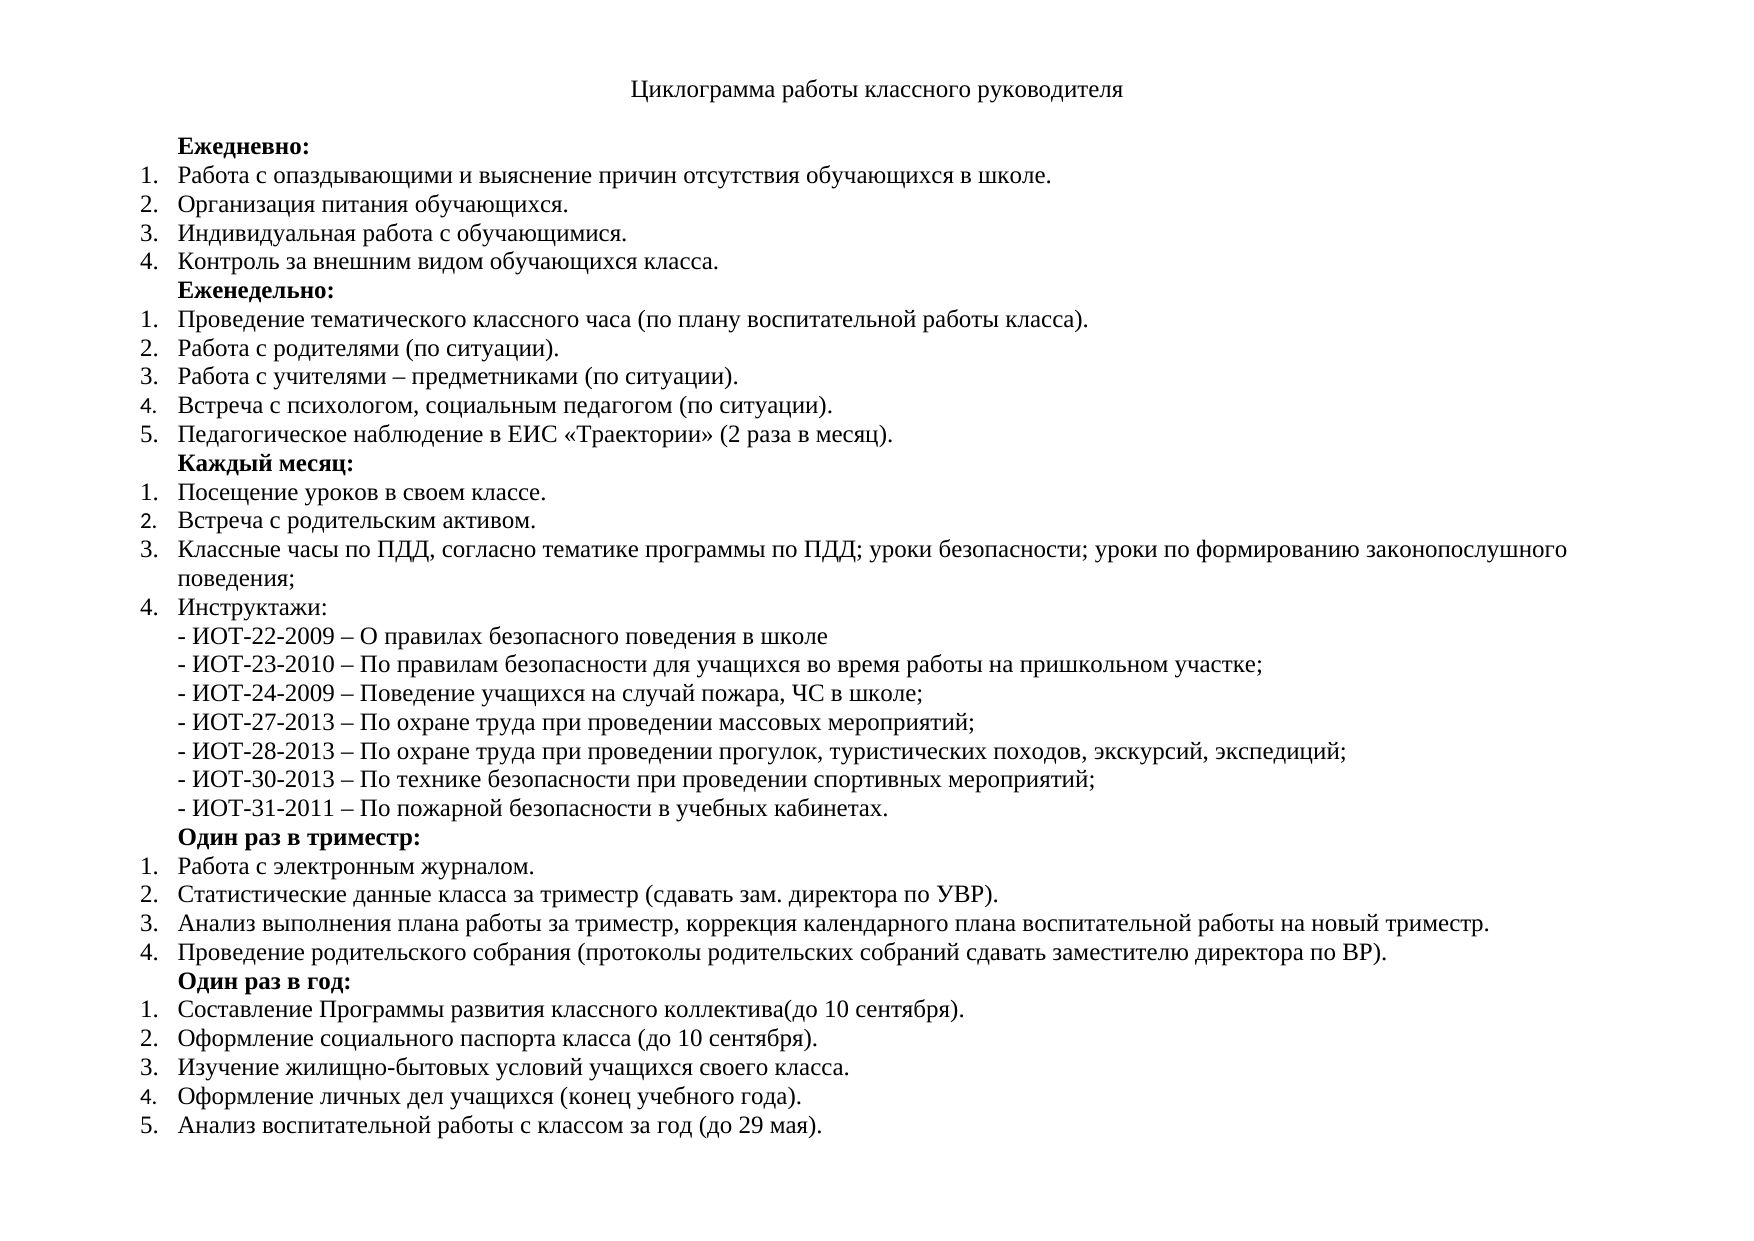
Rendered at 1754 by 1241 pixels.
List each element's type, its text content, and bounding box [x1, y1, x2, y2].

list Проведение родительского собрания (протоколы родительских собраний сдавать заместителю директора по ВР). [140, 937, 1636, 966]
text Ежедневно: [177, 131, 1636, 160]
list Классные часы по ПДД, согласно тематике программы по ПДД; уроки безопасности; уроки по формированию законопослушного поведения; [140, 534, 1636, 592]
text Еженедельно: [177, 275, 1636, 304]
list Встреча с родительским активом. [140, 505, 1636, 534]
list Составление Программы развития классного коллектива(до 10 сентября). [140, 994, 1636, 1023]
text - ИОТ-27-2013 – По охране труда при проведении массовых мероприятий; [177, 707, 1636, 736]
list Оформление социального паспорта класса (до 10 сентября). [140, 1023, 1636, 1052]
list Работа с электронным журналом. [140, 851, 1636, 879]
text - ИОТ-31-2011 – По пожарной безопасности в учебных кабинетах. [177, 793, 1636, 822]
list Педагогическое наблюдение в ЕИС «Траектории» (2 раза в месяц). [140, 419, 1636, 448]
text Один раз в триместр: [177, 822, 1636, 851]
list Статистические данные класса за триместр (сдавать зам. директора по УВР). [140, 879, 1636, 908]
list Работа с опаздывающими и выяснение причин отсутствия обучающихся в школе. [140, 160, 1636, 189]
text - ИОТ-23-2010 – По правилам безопасности для учащихся во время работы на пришкольном участке; [177, 649, 1636, 678]
text - ИОТ-28-2013 – По охране труда при проведении прогулок, туристических походов, экскурсий, экспедиций; [177, 736, 1636, 764]
list Организация питания обучающихся. [140, 189, 1636, 218]
list Проведение тематического классного часа (по плану воспитательной работы класса). [140, 304, 1636, 333]
text - ИОТ-24-2009 – Поведение учащихся на случай пожара, ЧС в школе; [177, 678, 1636, 707]
text Циклограмма работы классного руководителя [118, 74, 1636, 103]
text - ИОТ-30-2013 – По технике безопасности при проведении спортивных мероприятий; [177, 764, 1636, 793]
list Посещение уроков в своем классе. [140, 477, 1636, 505]
list Анализ воспитательной работы с классом за год (до 29 мая). [140, 1110, 1636, 1138]
list Оформление личных дел учащихся (конец учебного года). [140, 1081, 1636, 1110]
list Работа с учителями – предметниками (по ситуации). [140, 361, 1636, 390]
text Один раз в год: [177, 966, 1636, 994]
list Индивидуальная работа с обучающимися. [140, 218, 1636, 246]
list Инструктажи: [140, 592, 1636, 621]
list Контроль за внешним видом обучающихся класса. [140, 246, 1636, 275]
list Анализ выполнения плана работы за триместр, коррекция календарного плана воспитательной работы на новый триместр. [140, 908, 1636, 937]
text - ИОТ-22-2009 – О правилах безопасного поведения в школе [177, 621, 1636, 649]
list Работа с родителями (по ситуации). [140, 333, 1636, 361]
list Изучение жилищно-бытовых условий учащихся своего класса. [140, 1052, 1636, 1081]
text Каждый месяц: [177, 448, 1636, 477]
list Встреча с психологом, социальным педагогом (по ситуации). [140, 390, 1636, 419]
